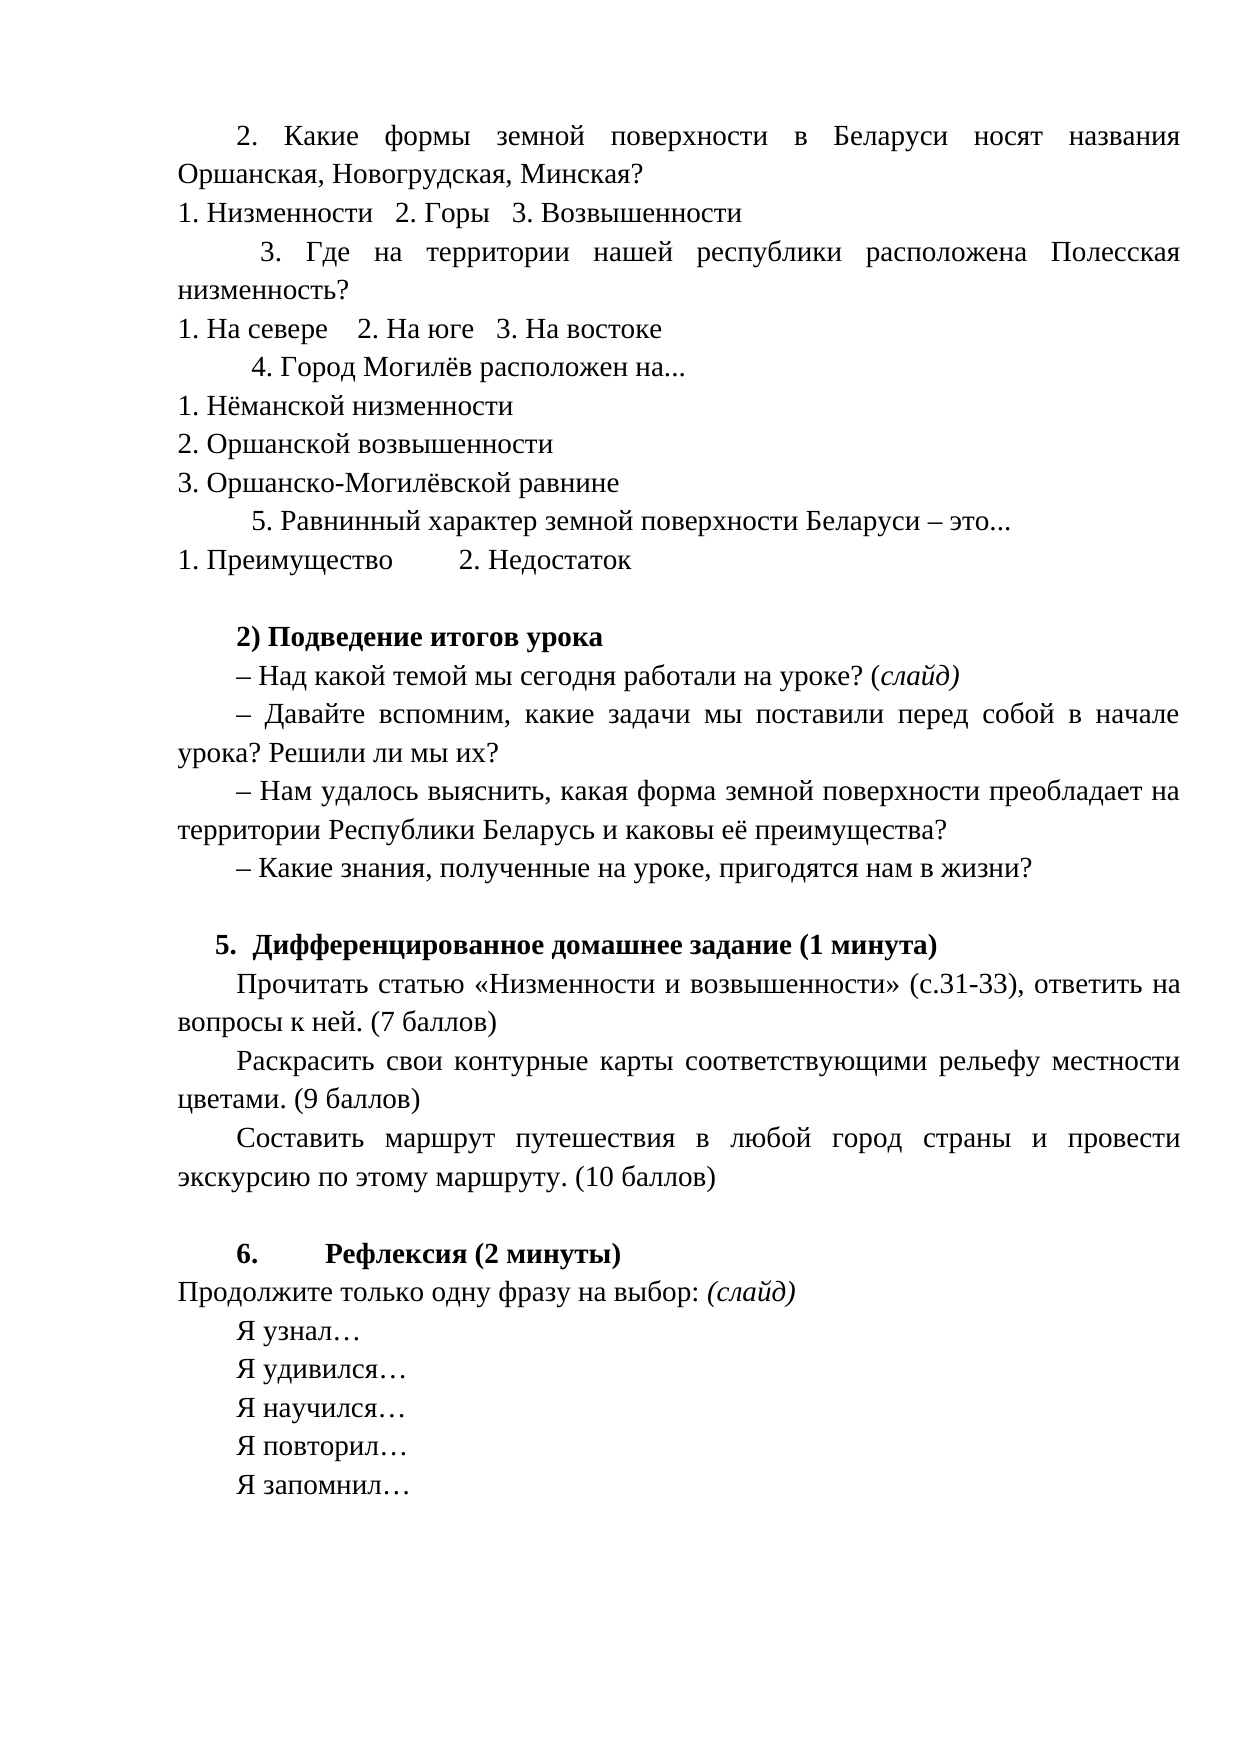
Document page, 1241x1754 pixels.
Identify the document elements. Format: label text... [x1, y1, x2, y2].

text 4. Город Могилёв расположен на... [177, 349, 1181, 383]
text 1. Преимущество 2. Недостаток [177, 542, 1181, 576]
text Я узнал… [177, 1313, 1181, 1346]
text 1. Нёманской низменности [177, 388, 1181, 421]
list – Над какой темой мы сегодня работали на уроке? (слайд) [177, 658, 1181, 691]
text 2. Оршанской возвышенности [177, 426, 1181, 460]
text 3. Оршанско-Могилёвской равнине [177, 465, 1181, 498]
text 1. На севере 2. На юге 3. На востоке [177, 311, 1181, 344]
text Я удивился… [177, 1351, 1181, 1385]
list Дифференцированное домашнее задание (1 минута) [215, 927, 1181, 961]
list – Нам удалось выяснить, какая форма земной поверхности преобладает на территории Республики Беларусь и каковы её преимущества? [177, 773, 1181, 845]
list – Давайте вспомним, какие задачи мы поставили перед собой в начале урока? Решили ли мы их? [177, 696, 1181, 768]
list Прочитать статью «Низменности и возвышенности» (с.31-33), ответить на вопросы к ней. (7 баллов) [177, 966, 1181, 1038]
list Раскрасить свои контурные карты соответствующими рельефу местности цветами. (9 баллов) [177, 1043, 1181, 1115]
text 5. Равнинный характер земной поверхности Беларуси – это... [177, 503, 1181, 537]
list Составить маршрут путешествия в любой город страны и провести экскурсию по этому маршруту. (10 баллов) [177, 1120, 1181, 1192]
list 2. Какие формы земной поверхности в Беларуси носят названия Оршанская, Новогрудская, Минская? [177, 118, 1181, 190]
text Я запомнил… [177, 1467, 1181, 1501]
text 1. Низменности 2. Горы 3. Возвышенности [177, 195, 1181, 229]
list Рефлексия (2 минуты) [177, 1236, 1181, 1269]
text Продолжите только одну фразу на выбор: (слайд) [177, 1274, 1181, 1308]
list 2) Подведение итогов урока [177, 619, 1181, 653]
text Я научился… [177, 1390, 1181, 1423]
list – Какие знания, полученные на уроке, пригодятся нам в жизни? [177, 850, 1181, 884]
list 3. Где на территории нашей республики расположена Полесская низменность? [177, 234, 1181, 306]
text Я повторил… [177, 1428, 1181, 1462]
